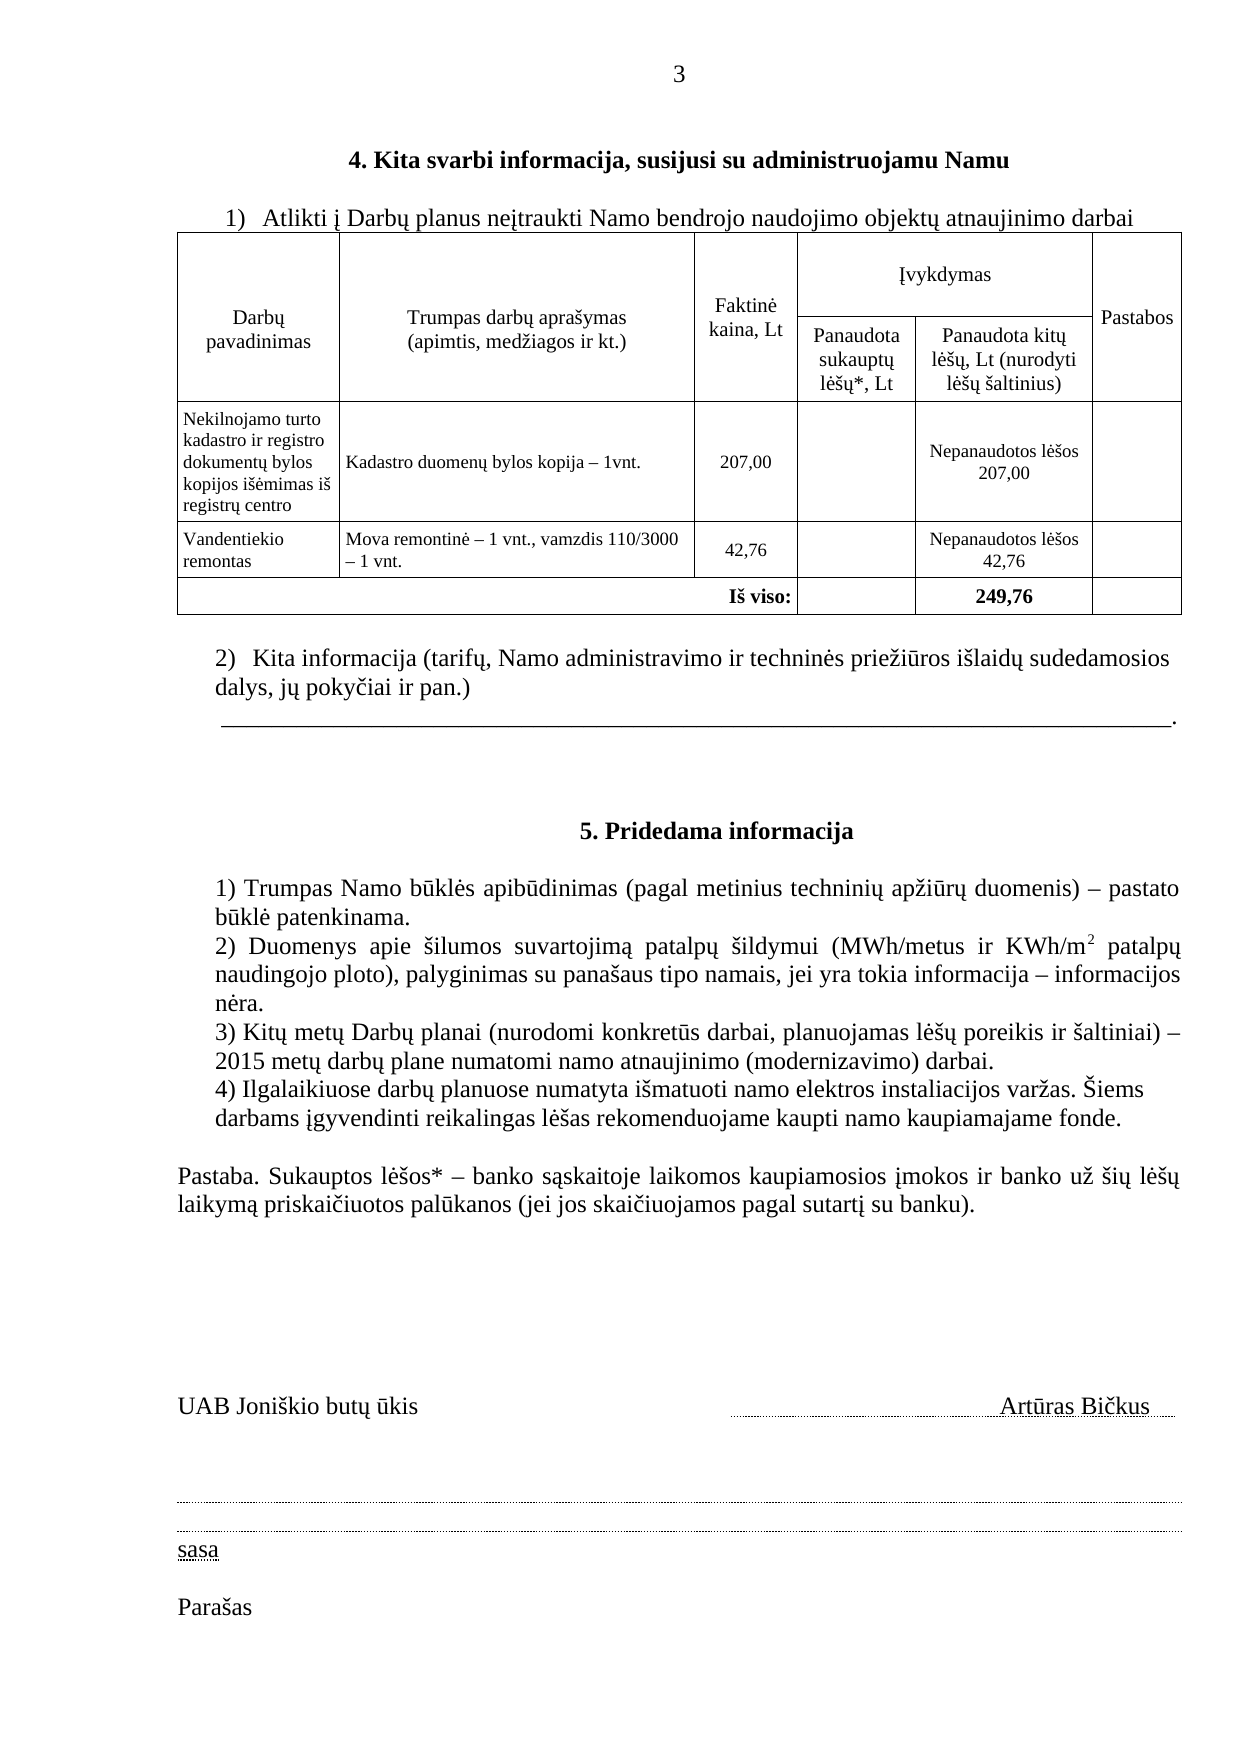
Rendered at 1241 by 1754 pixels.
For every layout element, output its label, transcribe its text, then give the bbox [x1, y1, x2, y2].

table_cell [1093, 522, 1181, 577]
table_cell Panaudota sukauptų lėšų*, Lt [798, 317, 915, 401]
table_cell Nekilnojamo turto kadastro ir registro dokumentų bylos kopijos išėmimas iš registrų centro [178, 402, 339, 521]
table_cell Vandentiekio remontas [178, 522, 339, 577]
text 1) Trumpas Namo būklės apibūdinimas (pagal metinius techninių apžiūrų duomenis) – pastato būklė patenkinama. [215, 873, 1181, 931]
text 2) Duomenys apie šilumos suvartojimą patalpų šildymui (MWh/metus ir KWh/m2 patalpų naudingojo ploto), palyginimas su panašaus tipo namais, jei yra tokia informacija – informacijos nėra. [215, 931, 1181, 1017]
table_cell Nepanaudotos lėšos 207,00 [916, 402, 1092, 521]
subtitle 4. Kita svarbi informacija, susijusi su administruojamu Namu [177, 145, 1181, 174]
table_header Faktinė kaina, Lt [695, 233, 797, 401]
table_cell Kadastro duomenų bylos kopija – 1vnt. [340, 402, 694, 521]
text Pastaba. Sukauptos lėšos* – banko sąskaitoje laikomos kaupiamosios įmokos ir banko už šių lėšų laikymą priskaičiuotos palūkanos (jei jos skaičiuojamos pagal sutartį su banku). [177, 1161, 1181, 1218]
list Atlikti į Darbų planus neįtraukti Namo bendrojo naudojimo objektų atnaujinimo darbai [177, 203, 1181, 232]
table_cell 42,76 [695, 522, 797, 577]
table_cell [1093, 578, 1181, 613]
list Kita informacija (tarifų, Namo administravimo ir techninės priežiūros išlaidų sudedamosios [215, 643, 1181, 672]
table_cell [798, 578, 915, 613]
table_cell Iš viso: [178, 578, 797, 613]
table_cell Nepanaudotos lėšos 42,76 [916, 522, 1092, 577]
table_header Darbų pavadinimas [178, 233, 339, 401]
table_cell [1093, 402, 1181, 521]
table_cell 207,00 [695, 402, 797, 521]
text 5. Pridedama informacija [252, 816, 1181, 844]
text 3) Kitų metų Darbų planai (nurodomi konkretūs darbai, planuojamas lėšų poreikis ir šaltiniai) – 2015 metų darbų plane numatomi namo atnaujinimo (modernizavimo) darbai. [215, 1017, 1181, 1074]
table_cell [798, 522, 915, 577]
table_header Pastabos [1093, 233, 1181, 401]
text ____________________________________________________________________________. [215, 701, 1181, 729]
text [177, 1391, 1181, 1621]
table_cell Mova remontinė – 1 vnt., vamzdis 110/3000 – 1 vnt. [340, 522, 694, 577]
table_cell [798, 402, 915, 521]
text 4) Ilgalaikiuose darbų planuose numatyta išmatuoti namo elektros instaliacijos varžas. Šiems darbams įgyvendinti reikalingas lėšas rekomenduojame kaupti namo kaupiamajame fonde. [215, 1074, 1181, 1132]
text dalys, jų pokyčiai ir pan.) [215, 672, 1181, 701]
table_cell Panaudota kitų lėšų, Lt (nurodyti lėšų šaltinius) [916, 317, 1092, 401]
table_header Įvykdymas [798, 233, 1092, 316]
table_header Trumpas darbų aprašymas (apimtis, medžiagos ir kt.) [340, 233, 694, 401]
table_cell 249,76 [916, 578, 1092, 613]
